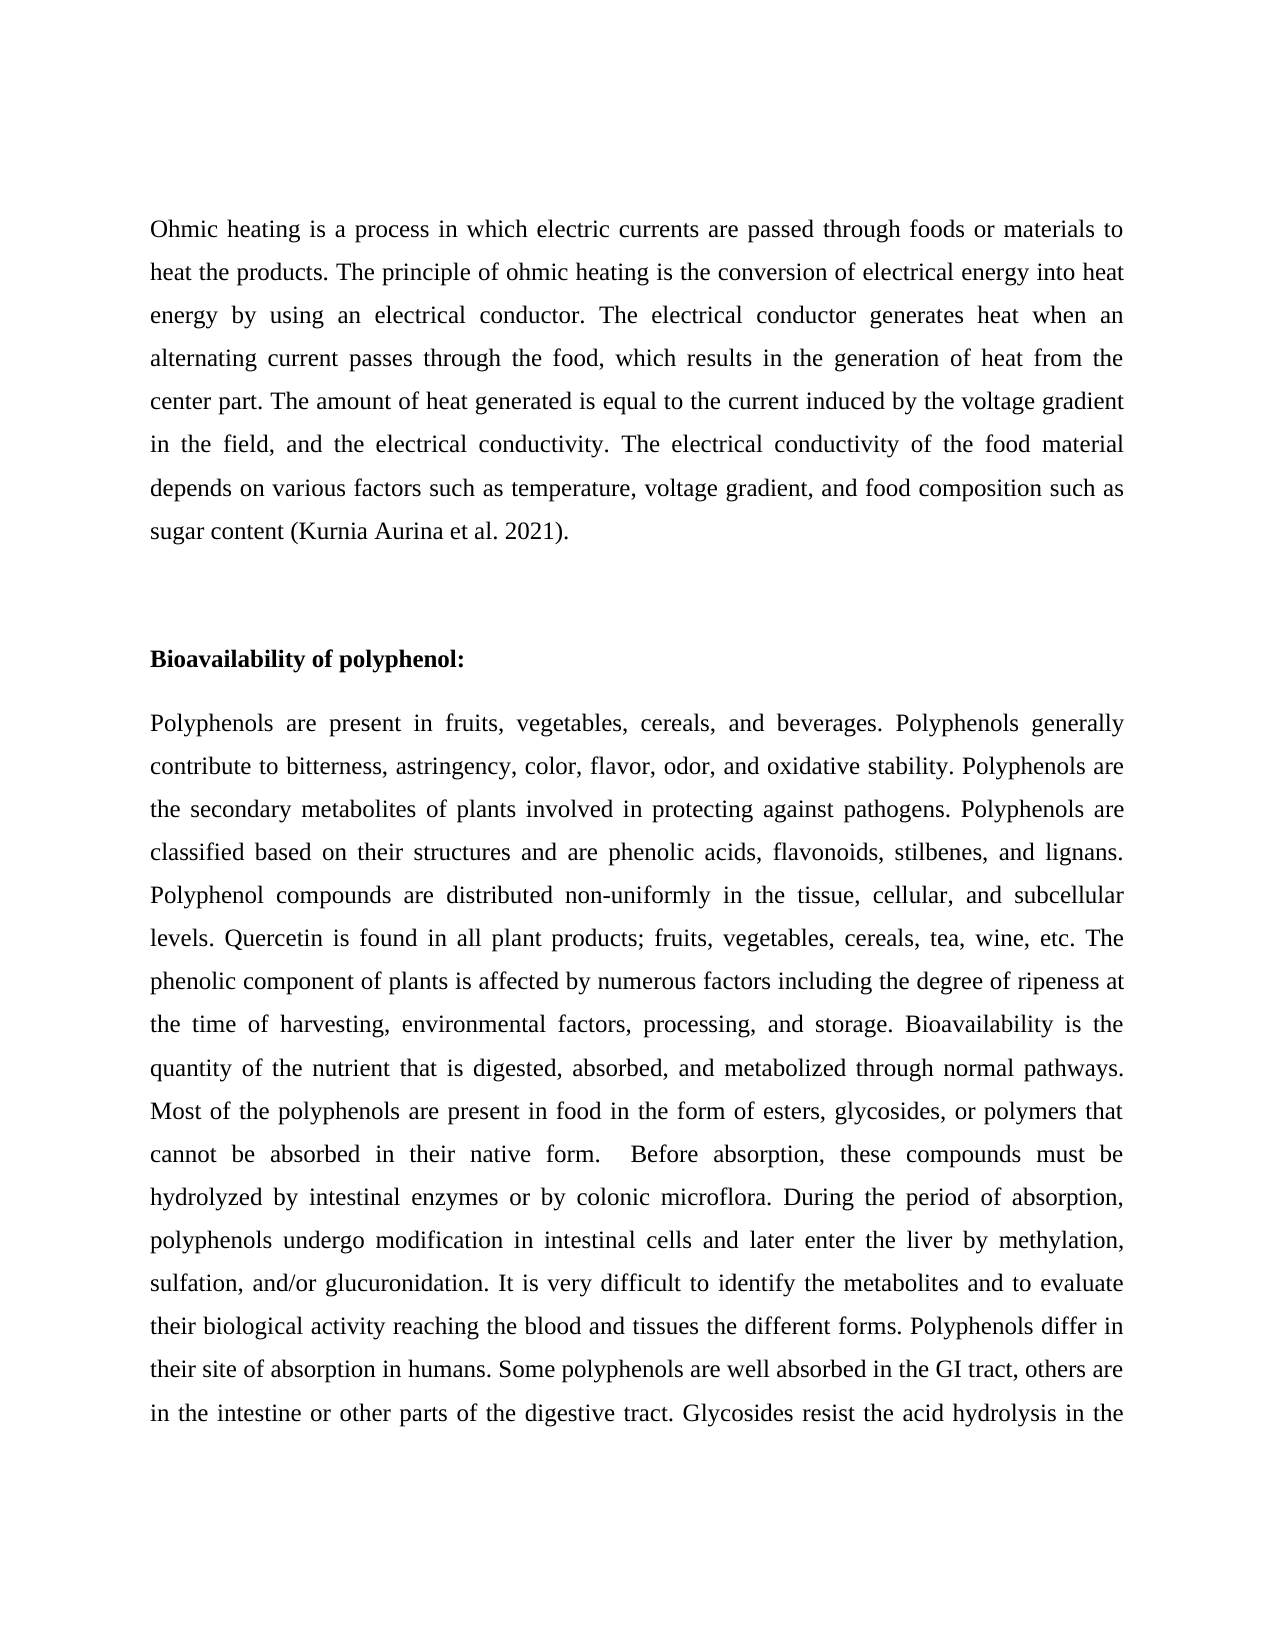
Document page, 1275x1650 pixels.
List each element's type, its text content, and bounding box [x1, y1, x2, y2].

text Bioavailability of polyphenol: [150, 644, 1125, 672]
text Ohmic heating is a process in which electric currents are passed through foods or materials to heat the products. The principle of ohmic heating is the conversion of electrical energy into heat energy by using an electrical conductor. The electrical conductor generates heat when an alternating current passes through the food, which results in the generation of heat from the center part. The amount of heat generated is equal to the current induced by the voltage gradient in the field, and the electrical conductivity. The electrical conductivity of the food material depends on various factors such as temperature, voltage gradient, and food composition such as sugar content (Kurnia Aurina et al. 2021). [150, 214, 1125, 544]
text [150, 708, 1125, 1426]
